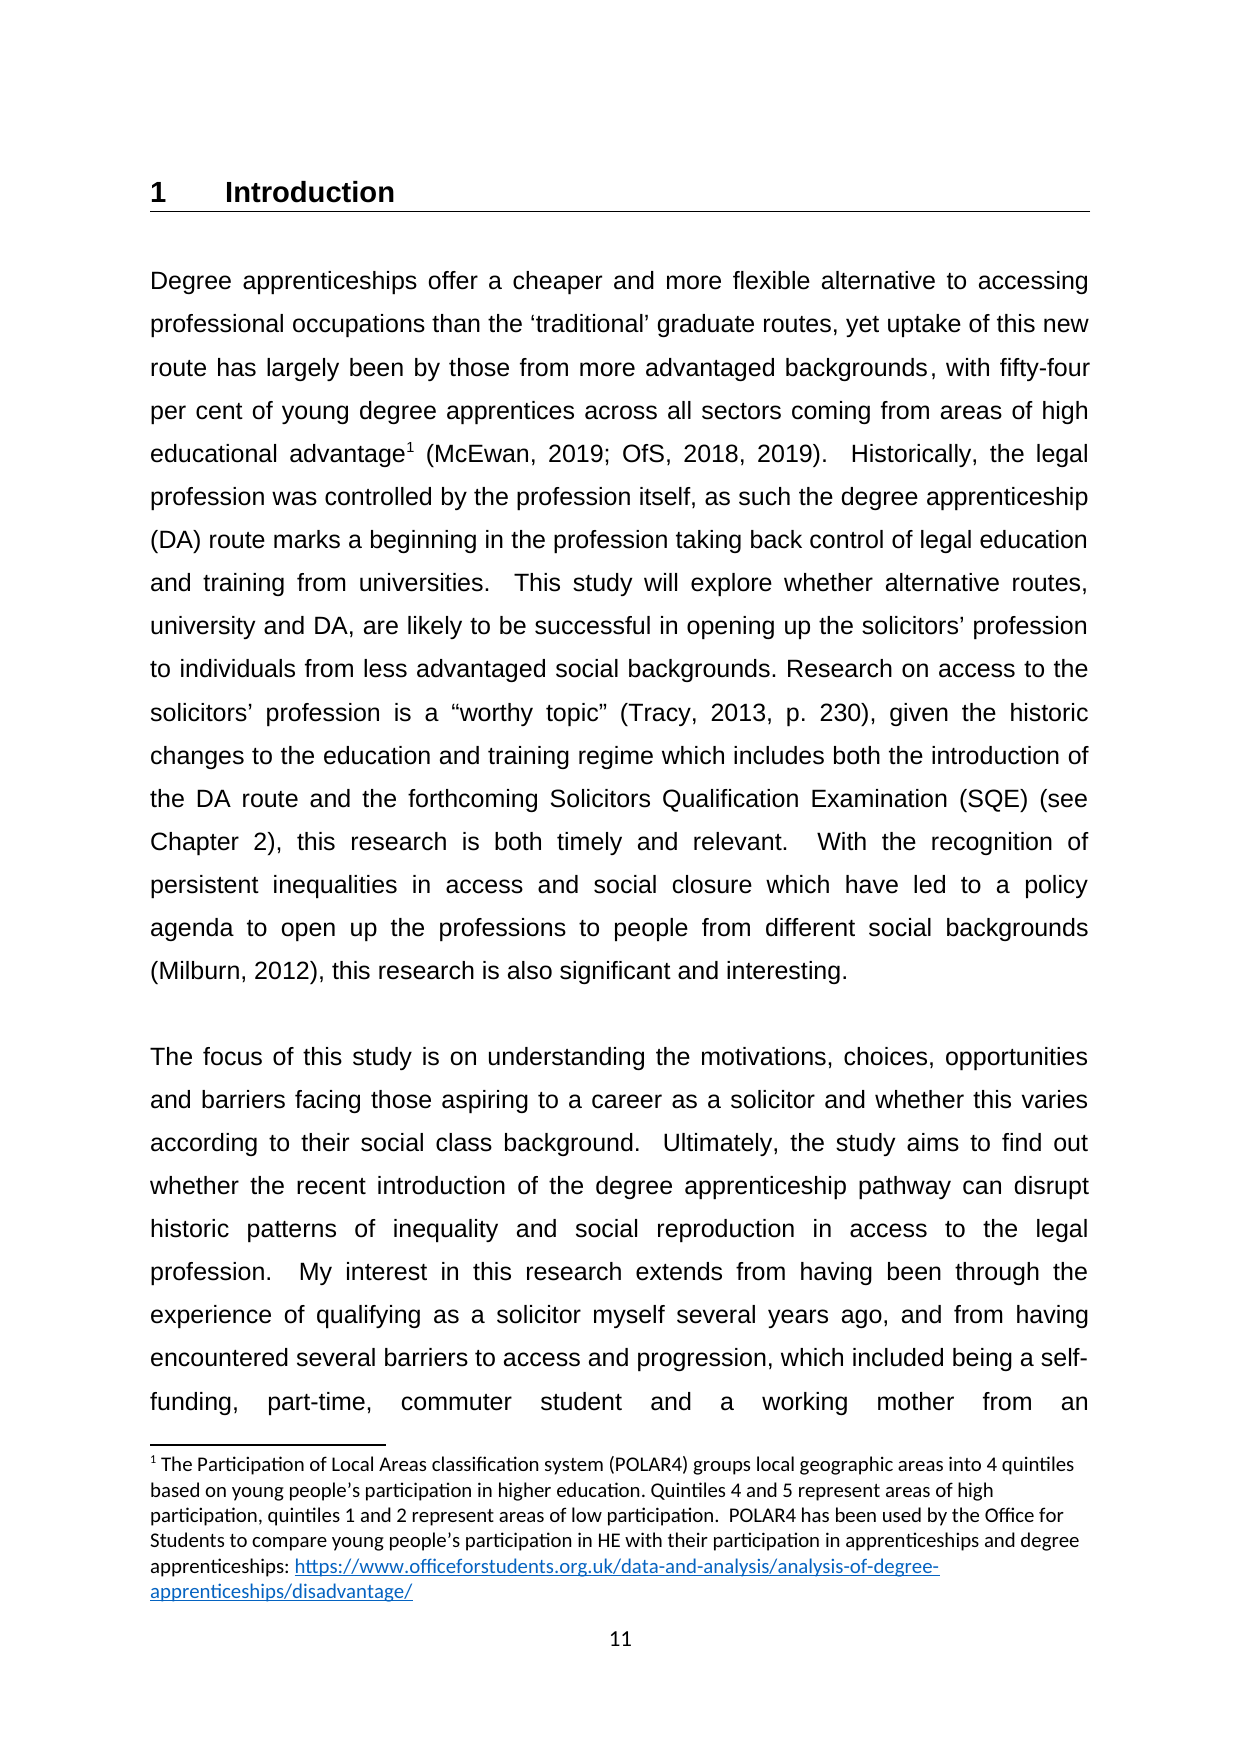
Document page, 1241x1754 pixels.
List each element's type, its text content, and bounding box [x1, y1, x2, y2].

text 1 Introduction [150, 175, 1090, 211]
text Degree apprenticeships offer a cheaper and more flexible alternative to accessing professional occupations than the ‘traditional’ graduate routes, yet uptake of this new route has largely been by those from more advantaged backgrounds, with fifty-four per cent of young degree apprentices across all sectors coming from areas of high educational advantage (McEwan, 2019; OfS, 2018, 2019). Historically, the legal profession was controlled by the profession itself, as such the degree apprenticeship (DA) route marks a beginning in the profession taking back control of legal education and training from universities. This study will explore whether alternative routes, university and DA, are likely to be successful in opening up the solicitors’ profession to individuals from less advantaged social backgrounds. Research on access to the solicitors’ profession is a “worthy topic” (Tracy, 2013, p. 230), given the historic changes to the education and training regime which includes both the introduction of the DA route and the forthcoming Solicitors Qualification Examination (SQE) (see Chapter 2), this research is both timely and relevant. With the recognition of persistent inequalities in access and social closure which have led to a policy agenda to open up the professions to people from different social backgrounds (Milburn, 2012), this research is also significant and interesting. [150, 266, 1090, 985]
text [150, 1041, 1090, 1415]
